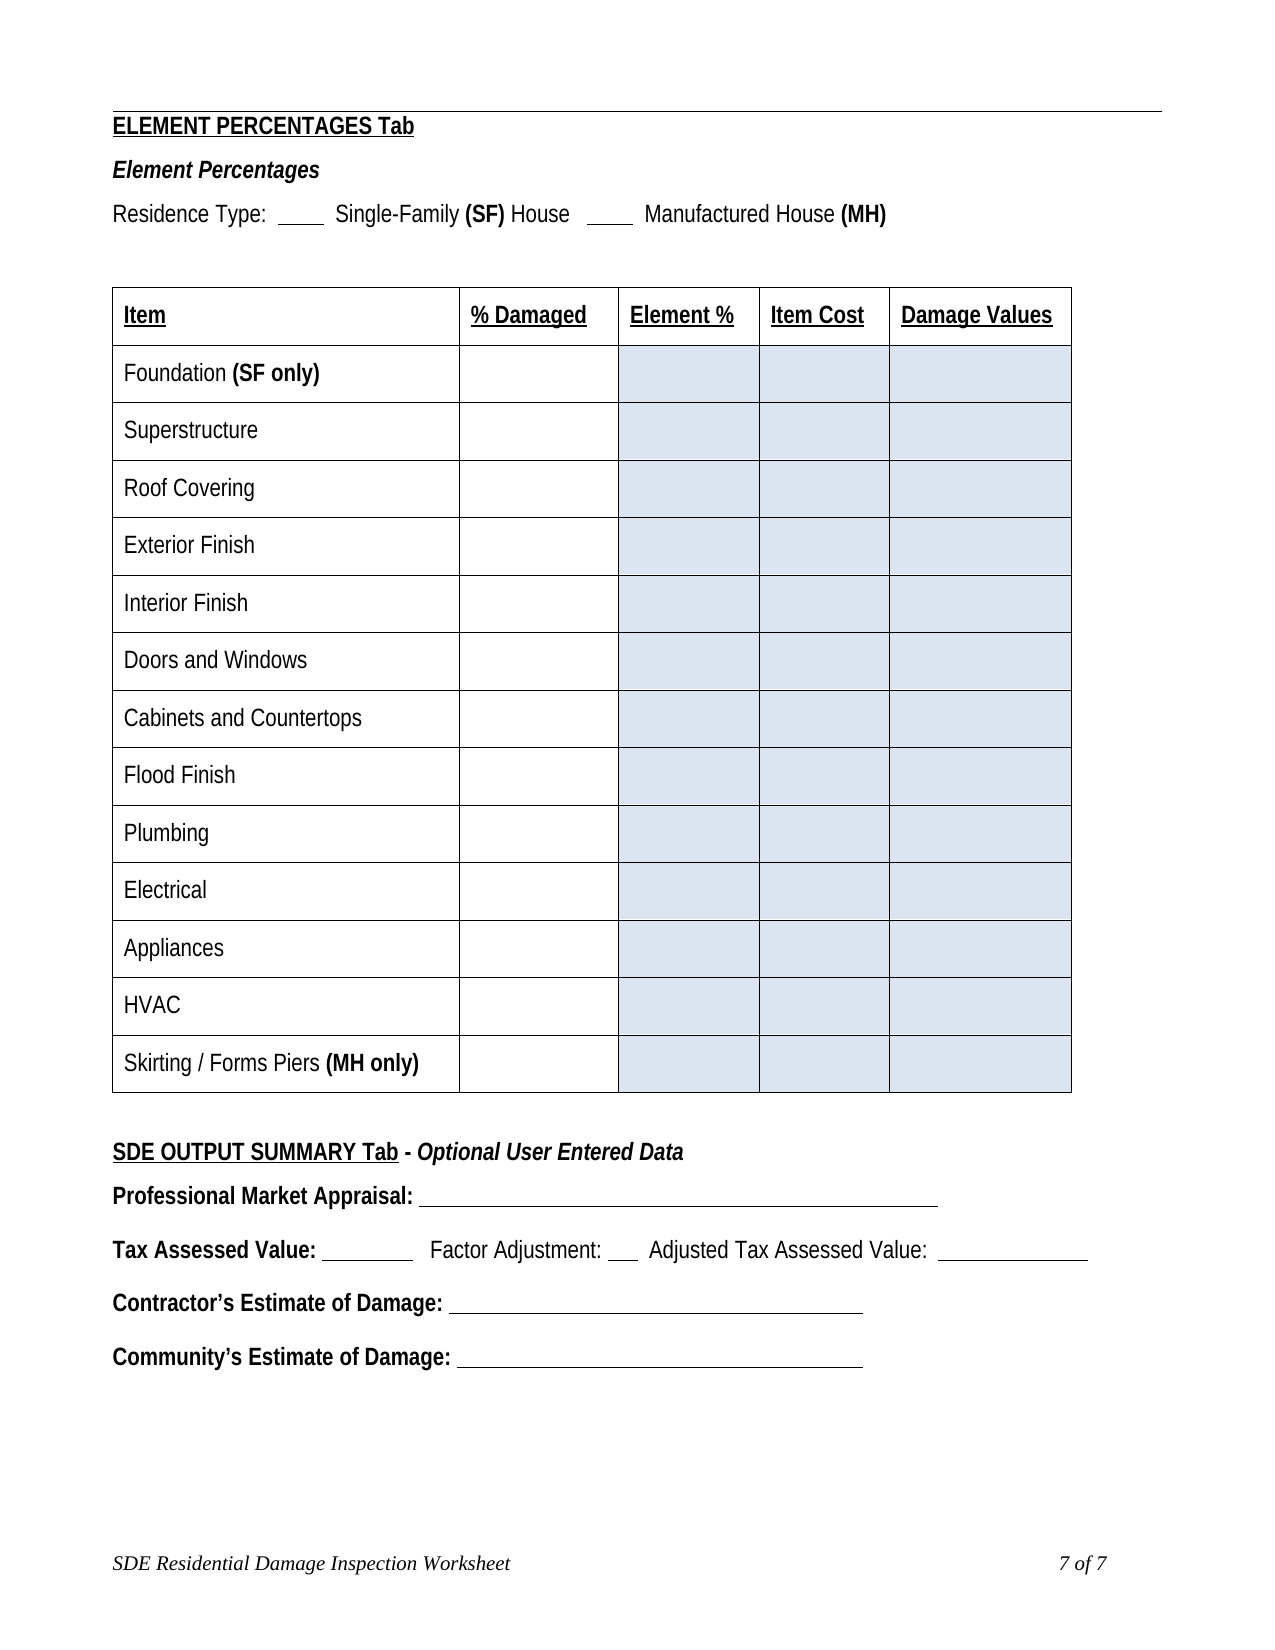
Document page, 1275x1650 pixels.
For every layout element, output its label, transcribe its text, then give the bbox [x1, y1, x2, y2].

text Element Percentages [112, 155, 1162, 184]
table_cell [460, 921, 618, 977]
table_cell [890, 346, 1071, 402]
text Professional Market Appraisal: [112, 1181, 1162, 1209]
table_cell [619, 461, 759, 517]
table_cell [460, 518, 618, 574]
text Tax Assessed Value: Factor Adjustment: Adjusted Tax Assessed Value: [112, 1234, 1162, 1263]
table_cell Flood Finish [113, 748, 459, 804]
table_cell [760, 806, 889, 862]
table_cell Electrical [113, 863, 459, 919]
table_cell [619, 921, 759, 977]
table_cell [760, 921, 889, 977]
table_cell Appliances [113, 921, 459, 977]
table_cell [619, 806, 759, 862]
table_cell [619, 1036, 759, 1092]
table_cell [619, 748, 759, 804]
table_header % Damaged [460, 288, 618, 344]
table_cell [619, 346, 759, 402]
table_cell [760, 403, 889, 459]
text Contractor’s Estimate of Damage: [112, 1288, 1162, 1317]
table_cell Exterior Finish [113, 518, 459, 574]
table_header Item [113, 288, 459, 344]
table_cell [619, 403, 759, 459]
table_cell [460, 403, 618, 459]
table_cell [760, 1036, 889, 1092]
table_header Item Cost [760, 288, 889, 344]
table_cell [619, 633, 759, 689]
text Residence Type: Single-Family (SF) House Manufactured House (MH) [112, 199, 1162, 228]
table_cell [890, 748, 1071, 804]
table_cell [619, 978, 759, 1034]
table_cell [619, 863, 759, 919]
table_cell Cabinets and Countertops [113, 691, 459, 747]
table_cell [460, 633, 618, 689]
table_cell Superstructure [113, 403, 459, 459]
table_cell [890, 1036, 1071, 1092]
table_cell [760, 576, 889, 632]
table_cell Foundation (SF only) [113, 346, 459, 402]
table_cell [760, 518, 889, 574]
table_cell [890, 863, 1071, 919]
table_cell [760, 691, 889, 747]
text SDE OUTPUT SUMMARY Tab - Optional User Entered Data [112, 1137, 1162, 1166]
table_cell Plumbing [113, 806, 459, 862]
table_cell [760, 863, 889, 919]
table_cell [890, 518, 1071, 574]
table_cell [460, 863, 618, 919]
table_cell [619, 518, 759, 574]
table_cell [760, 346, 889, 402]
table_cell Doors and Windows [113, 633, 459, 689]
table_cell [890, 403, 1071, 459]
text Element Percentages Tab [112, 111, 1162, 140]
table_cell [619, 691, 759, 747]
table_cell [460, 576, 618, 632]
table_cell [460, 461, 618, 517]
table_cell [460, 806, 618, 862]
table_cell [890, 633, 1071, 689]
table_cell [760, 748, 889, 804]
table_cell [890, 691, 1071, 747]
table_cell [460, 346, 618, 402]
table_cell HVAC [113, 978, 459, 1034]
table_cell Roof Covering [113, 461, 459, 517]
table_cell [890, 576, 1071, 632]
table_cell Skirting / Forms Piers (MH only) [113, 1036, 459, 1092]
table_cell [760, 978, 889, 1034]
table_cell [890, 806, 1071, 862]
table_cell [890, 978, 1071, 1034]
table_cell [460, 691, 618, 747]
table_cell Interior Finish [113, 576, 459, 632]
text Community’s Estimate of Damage: [112, 1342, 1162, 1371]
table_cell [619, 576, 759, 632]
table_cell [890, 921, 1071, 977]
table_cell [460, 978, 618, 1034]
table_cell [890, 461, 1071, 517]
table_cell [760, 461, 889, 517]
table_header Damage Values [890, 288, 1071, 344]
table_header Element % [619, 288, 759, 344]
table_cell [760, 633, 889, 689]
table_cell [460, 748, 618, 804]
table_cell [460, 1036, 618, 1092]
